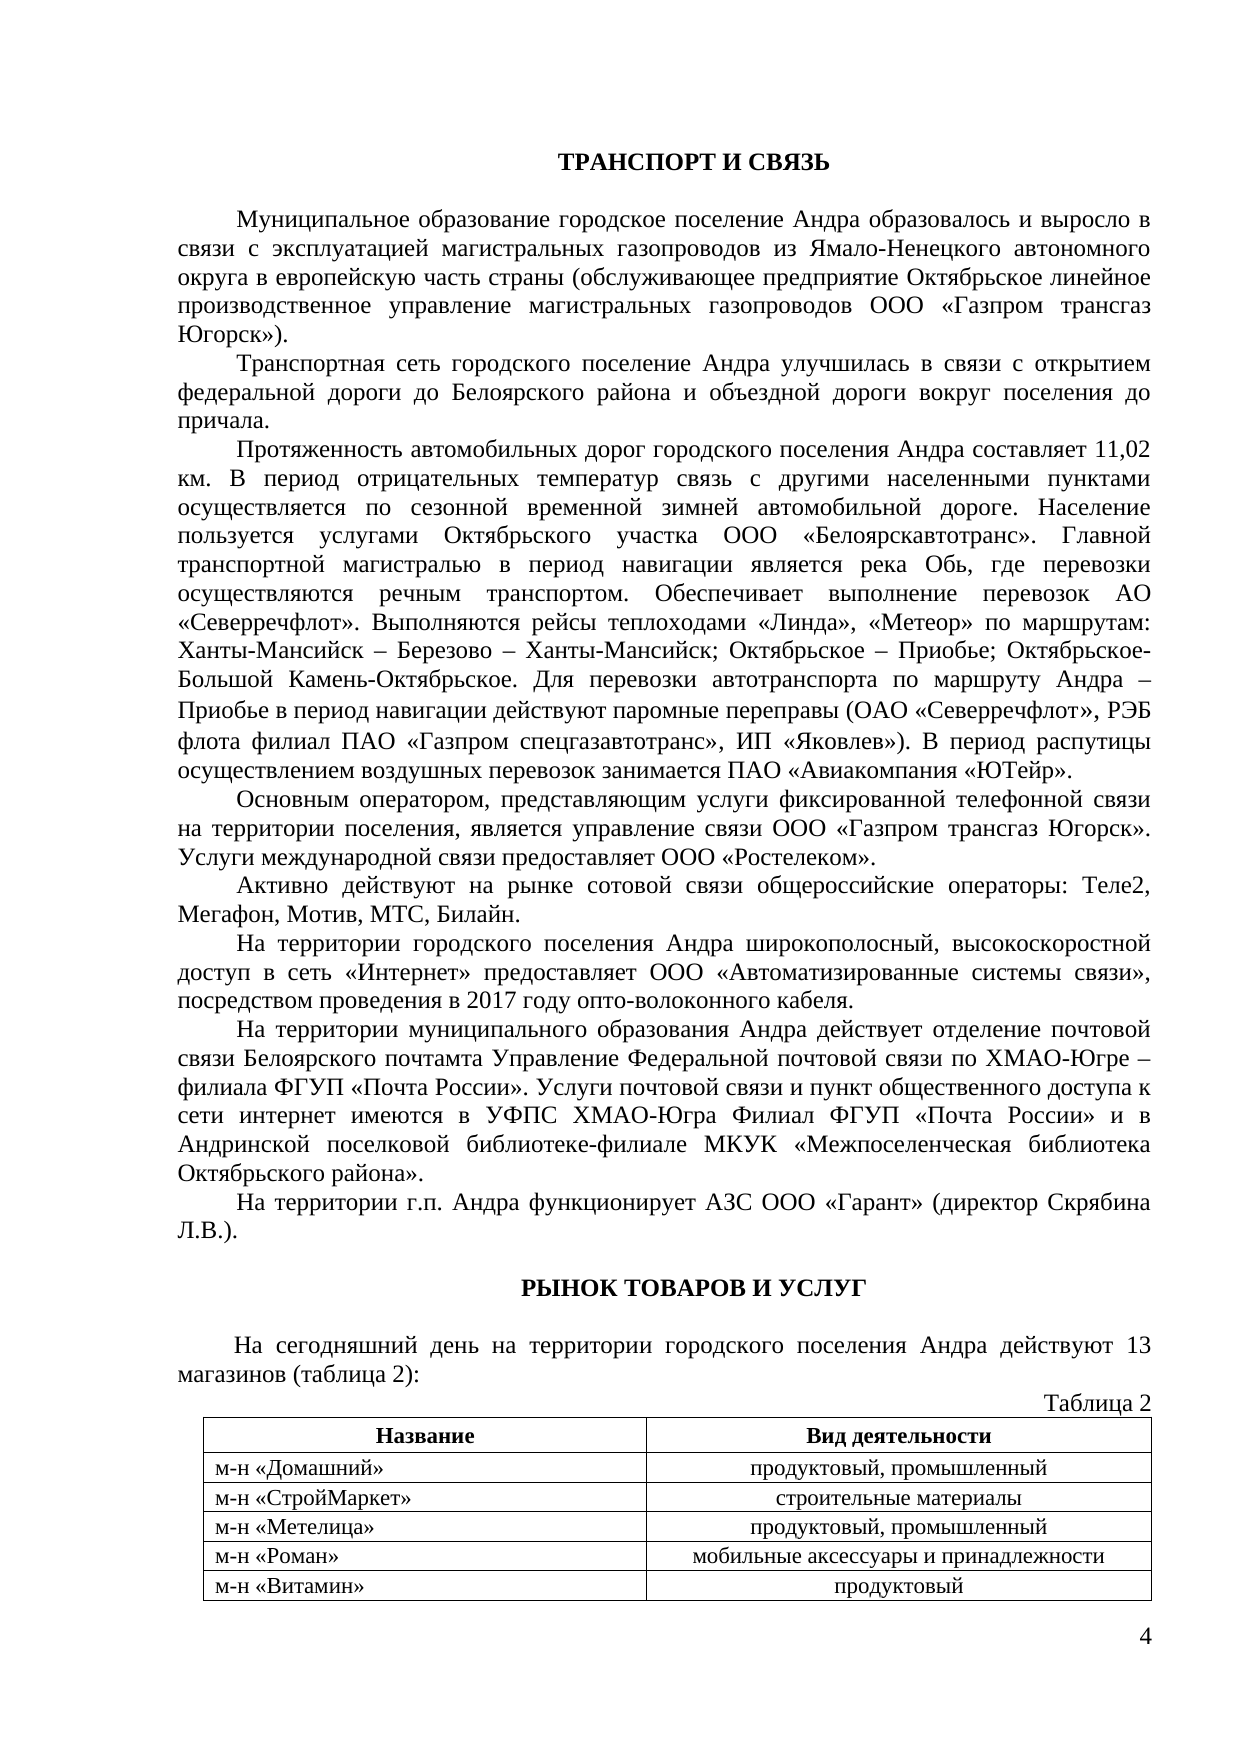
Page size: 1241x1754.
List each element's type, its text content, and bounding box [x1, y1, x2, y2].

text На территории г.п. Андра функционирует АЗС ООО «Гарант» (директор Скрябина Л.В.). [177, 1187, 1152, 1244]
table_header Вид деятельности [647, 1418, 1151, 1452]
table_cell м-н «Роман» [204, 1542, 646, 1570]
text Активно действуют на рынке сотовой связи общероссийские операторы: Теле2, Мегафон, Мотив, МТС, Билайн. [177, 870, 1152, 928]
text Протяженность автомобильных дорог городского поселения Андра составляет 11,02 км. В период отрицательных температур связь с другими населенными пунктами осуществляется по сезонной временной зимней автомобильной дороге. Население пользуется услугами Октябрьского участка ООО «Белоярскавтотранс». Главной транспортной магистралью в период навигации является река Обь, где перевозки осуществляются речным транспортом. Обеспечивает выполнение перевозок АО «Северречфлот». Выполняются рейсы теплоходами «Линда», «Метеор» по маршрутам: Ханты-Мансийск – Березово – Ханты-Мансийск; Октябрьское – Приобье; Октябрьское-Большой Камень-Октябрьское. Для перевозки автотранспорта по маршруту Андра – Приобье в период навигации действуют паромные переправы (ОАО «Северречфлот», РЭБ флота филиал ПАО «Газпром спецгазавтотранс», ИП «Яковлев»). В период распутицы осуществлением воздушных перевозок занимается ПАО «Авиакомпания «ЮТейр». [177, 434, 1152, 784]
table_cell мобильные аксессуары и принадлежности [647, 1542, 1151, 1570]
text На территории городского поселения Андра широкополосный, высокоскоростной доступ в сеть «Интернет» предоставляет ООО «Автоматизированные системы связи», посредством проведения в 2017 году опто-волоконного кабеля. [177, 928, 1152, 1014]
table_cell продуктовый [647, 1571, 1151, 1599]
table_header Название [204, 1418, 646, 1452]
text Основным оператором, представляющим услуги фиксированной телефонной связи на территории поселения, является управление связи ООО «Газпром трансгаз Югорск». Услуги международной связи предоставляет ООО «Ростелеком». [177, 784, 1152, 870]
table_cell м-н «СтройМаркет» [204, 1483, 646, 1511]
text Таблица 2 [177, 1388, 1152, 1417]
table_cell продуктовый, промышленный [647, 1512, 1151, 1541]
table_cell м-н «Метелица» [204, 1512, 646, 1541]
text Муниципальное образование городское поселение Андра образовалось и выросло в связи с эксплуатацией магистральных газопроводов из Ямало-Ненецкого автономного округа в европейскую часть страны (обслуживающее предприятие Октябрьское линейное производственное управление магистральных газопроводов ООО «Газпром трансгаз Югорск»). [177, 204, 1152, 348]
table_cell строительные материалы [647, 1483, 1151, 1511]
text ТРАНСПОРТ И СВЯЗЬ [236, 147, 1152, 176]
table_cell м-н «Витамин» [204, 1571, 646, 1599]
text На территории муниципального образования Андра действует отделение почтовой связи Белоярского почтамта Управление Федеральной почтовой связи по ХМАО-Югре – филиала ФГУП «Почта России». Услуги почтовой связи и пункт общественного доступа к сети интернет имеются в УФПС ХМАО-Югра Филиал ФГУП «Почта России» и в Андринской поселковой библиотеке-филиале МКУК «Межпоселенческая библиотека Октябрьского района». [177, 1014, 1152, 1187]
text На сегодняшний день на территории городского поселения Андра действуют 13 магазинов (таблица 2): [177, 1330, 1152, 1388]
text Транспортная сеть городского поселение Андра улучшилась в связи с открытием федеральной дороги до Белоярского района и объездной дороги вокруг поселения до причала. [177, 348, 1152, 434]
table_cell м-н «Домашний» [204, 1453, 646, 1482]
table_cell продуктовый, промышленный [647, 1453, 1151, 1482]
text РЫНОК ТОВАРОВ И УСЛУГ [236, 1273, 1152, 1302]
